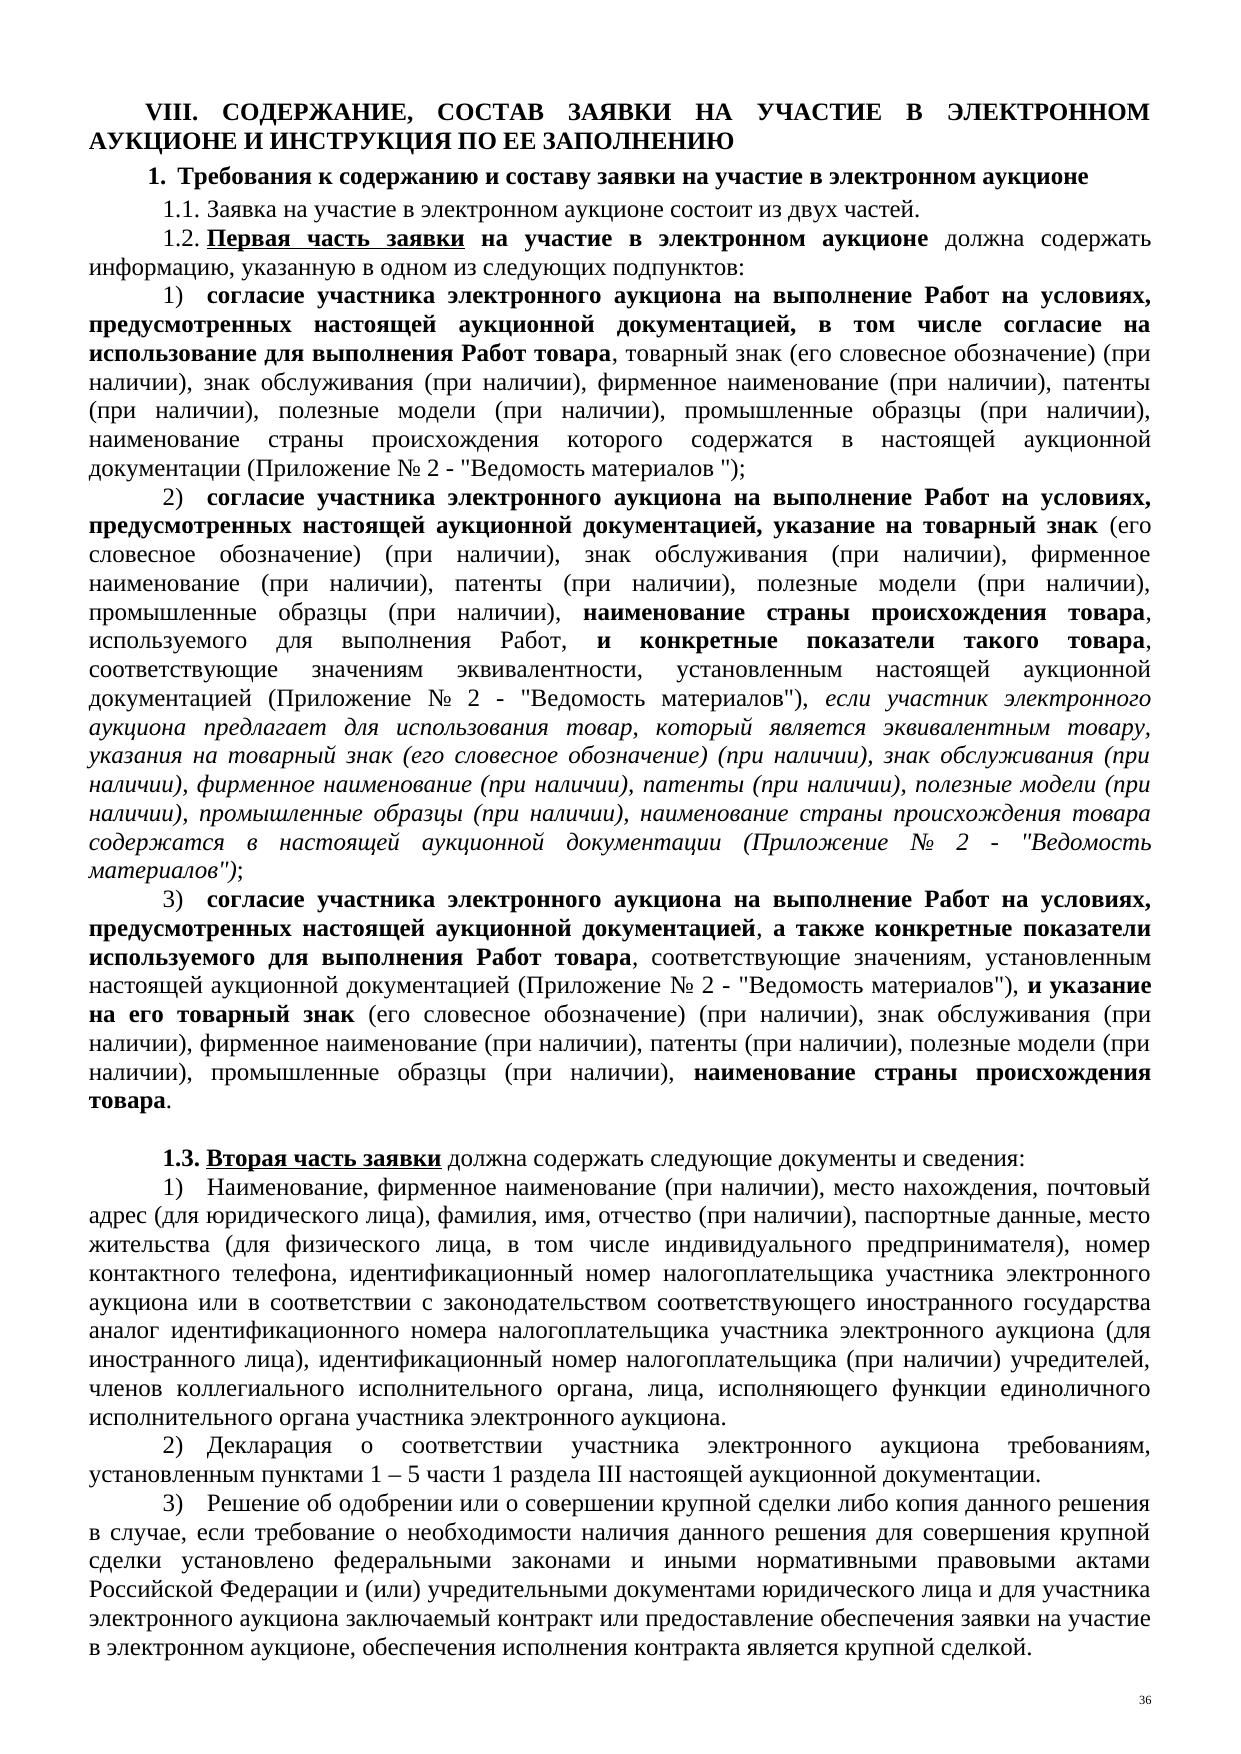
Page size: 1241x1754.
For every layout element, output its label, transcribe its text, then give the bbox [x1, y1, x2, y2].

text 1.3. Вторая часть заявки должна содержать следующие документы и сведения: [88, 1143, 1152, 1172]
list согласие участника электронного аукциона на выполнение Работ на условиях, предусмотренных настоящей аукционной документацией, в том числе согласие на использование для выполнения Работ товара, товарный знак (его словесное обозначение) (при наличии), знак обслуживания (при наличии), фирменное наименование (при наличии), патенты (при наличии), полезные модели (при наличии), промышленные образцы (при наличии), наименование страны происхождения которого содержатся в настоящей аукционной документации (Приложение № 2 - "Ведомость материалов "); [88, 280, 1152, 482]
list согласие участника электронного аукциона на выполнение Работ на условиях, предусмотренных настоящей аукционной документацией, а также конкретные показатели используемого для выполнения Работ товара, соответствующие значениям, установленным настоящей аукционной документацией (Приложение № 2 - "Ведомость материалов"), и указание на его товарный знак (его словесное обозначение) (при наличии), знак обслуживания (при наличии), фирменное наименование (при наличии), патенты (при наличии), полезные модели (при наличии), промышленные образцы (при наличии), наименование страны происхождения товара. [88, 884, 1152, 1114]
list Декларация о соответствии участника электронного аукциона требованиям, установленным пунктами 1 – 5 части 1 раздела III настоящей аукционной документации. [88, 1430, 1152, 1488]
list Решение об одобрении или о совершении крупной сделки либо копия данного решения в случае, если требование о необходимости наличия данного решения для совершения крупной сделки установлено федеральными законами и иными нормативными правовыми актами Российской Федерации и (или) учредительными документами юридического лица и для участника электронного аукциона заключаемый контракт или предоставление обеспечения заявки на участие в электронном аукционе, обеспечения исполнения контракта является крупной сделкой. [88, 1488, 1152, 1660]
list Наименование, фирменное наименование (при наличии), место нахождения, почтовый адрес (для юридического лица), фамилия, имя, отчество (при наличии), паспортные данные, место жительства (для физического лица, в том числе индивидуального предпринимателя), номер контактного телефона, идентификационный номер налогоплательщика участника электронного аукциона или в соответствии с законодательством соответствующего иностранного государства аналог идентификационного номера налогоплательщика участника электронного аукциона (для иностранного лица), идентификационный номер налогоплательщика (при наличии) учредителей, членов коллегиального исполнительного органа, лица, исполняющего функции единоличного исполнительного органа участника электронного аукциона. [88, 1172, 1152, 1430]
text VIII. СОДЕРЖАНИЕ, СОСТАВ ЗАЯВКИ НА УЧАСТИЕ В ЭЛЕКТРОННОМ АУКЦИОНЕ И ИНСТРУКЦИЯ ПО ЕЕ ЗАПОЛНЕНИЮ [88, 97, 1152, 155]
list согласие участника электронного аукциона на выполнение Работ на условиях, предусмотренных настоящей аукционной документацией, указание на товарный знак (его словесное обозначение) (при наличии), знак обслуживания (при наличии), фирменное наименование (при наличии), патенты (при наличии), полезные модели (при наличии), промышленные образцы (при наличии), наименование страны происхождения товара, используемого для выполнения Работ, и конкретные показатели такого товара, соответствующие значениям эквивалентности, установленным настоящей аукционной документацией (Приложение № 2 - "Ведомость материалов"), если участник электронного аукциона предлагает для использования товар, который является эквивалентным товару, указания на товарный знак (его словесное обозначение) (при наличии), знак обслуживания (при наличии), фирменное наименование (при наличии), патенты (при наличии), полезные модели (при наличии), промышленные образцы (при наличии), наименование страны происхождения товара содержатся в настоящей аукционной документации (Приложение № 2 - "Ведомость материалов"); [88, 482, 1152, 884]
list Требования к содержанию и составу заявки на участие в электронном аукционе [88, 161, 1152, 190]
list Первая часть заявки на участие в электронном аукционе должна содержать информацию, указанную в одном из следующих подпунктов: [88, 223, 1152, 280]
list Заявка на участие в электронном аукционе состоит из двух частей. [88, 194, 1152, 223]
